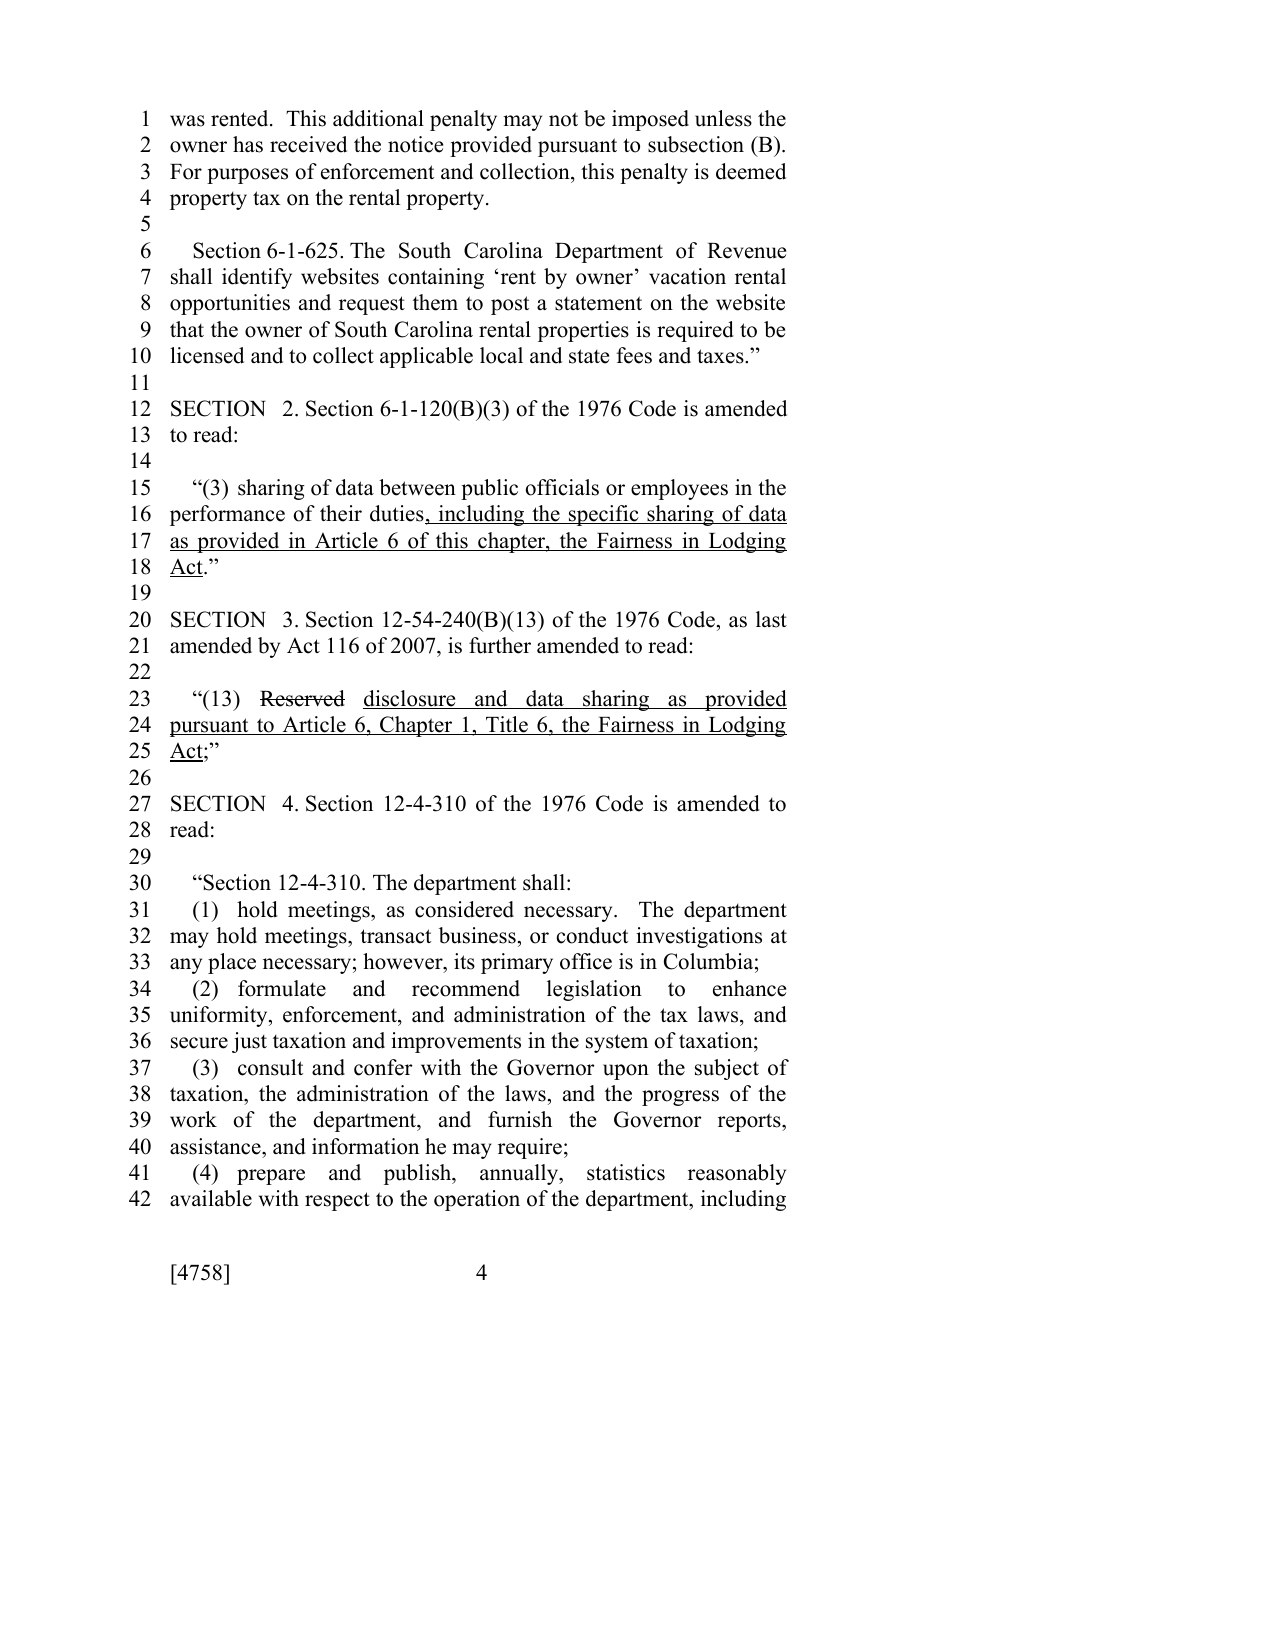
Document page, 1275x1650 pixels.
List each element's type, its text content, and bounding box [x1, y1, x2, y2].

text SECTION 4. Section 12-4-310 of the 1976 Code is amended to read: [169, 790, 787, 843]
text SECTION 2. Section 6-1-120(B)(3) of the 1976 Code is amended to read: [169, 395, 787, 448]
text Section 6-1-625. The South Carolina Department of Revenue shall identify websites containing ‘rent by owner’ vacation rental opportunities and request them to post a statement on the website that the owner of South Carolina rental properties is required to be licensed and to collect applicable local and state fees and taxes.” [169, 237, 787, 368]
text “(13) Reserved disclosure and data sharing as provided pursuant to Article 6, Chapter 1, Title 6, the Fairness in Lodging Act;” [169, 735, 787, 764]
text “Section 12-4-310. The department shall: [169, 869, 787, 896]
text SECTION 3. Section 12-54-240(B)(13) of the 1976 Code, as last amended by Act 116 of 2007, is further amended to read: [169, 606, 787, 658]
text “(3) sharing of data between public officials or employees in the performance of their duties, including the specific sharing of data as provided in Article 6 of this chapter, the Fairness in Lodging Act.” [169, 474, 787, 550]
text (2) formulate and recommend legislation to enhance uniformity, enforcement, and administration of the tax laws, and secure just taxation and improvements in the system of taxation; [169, 975, 787, 1054]
text (3) consult and confer with the Governor upon the subject of taxation, the administration of the laws, and the progress of the work of the department, and furnish the Governor reports, assistance, and information he may require; [169, 1054, 787, 1159]
text “(3) sharing of data between public officials or employees in the performance of their duties, including the specific sharing of data as provided in Article 6 of this chapter, the Fairness in Lodging Act.” [169, 551, 787, 579]
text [169, 1159, 787, 1212]
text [169, 105, 787, 210]
text “(13) Reserved disclosure and data sharing as provided pursuant to Article 6, Chapter 1, Title 6, the Fairness in Lodging Act;” [169, 685, 787, 734]
text (1) hold meetings, as considered necessary. The department may hold meetings, transact business, or conduct investigations at any place necessary; however, its primary office is in Columbia; [169, 896, 787, 975]
